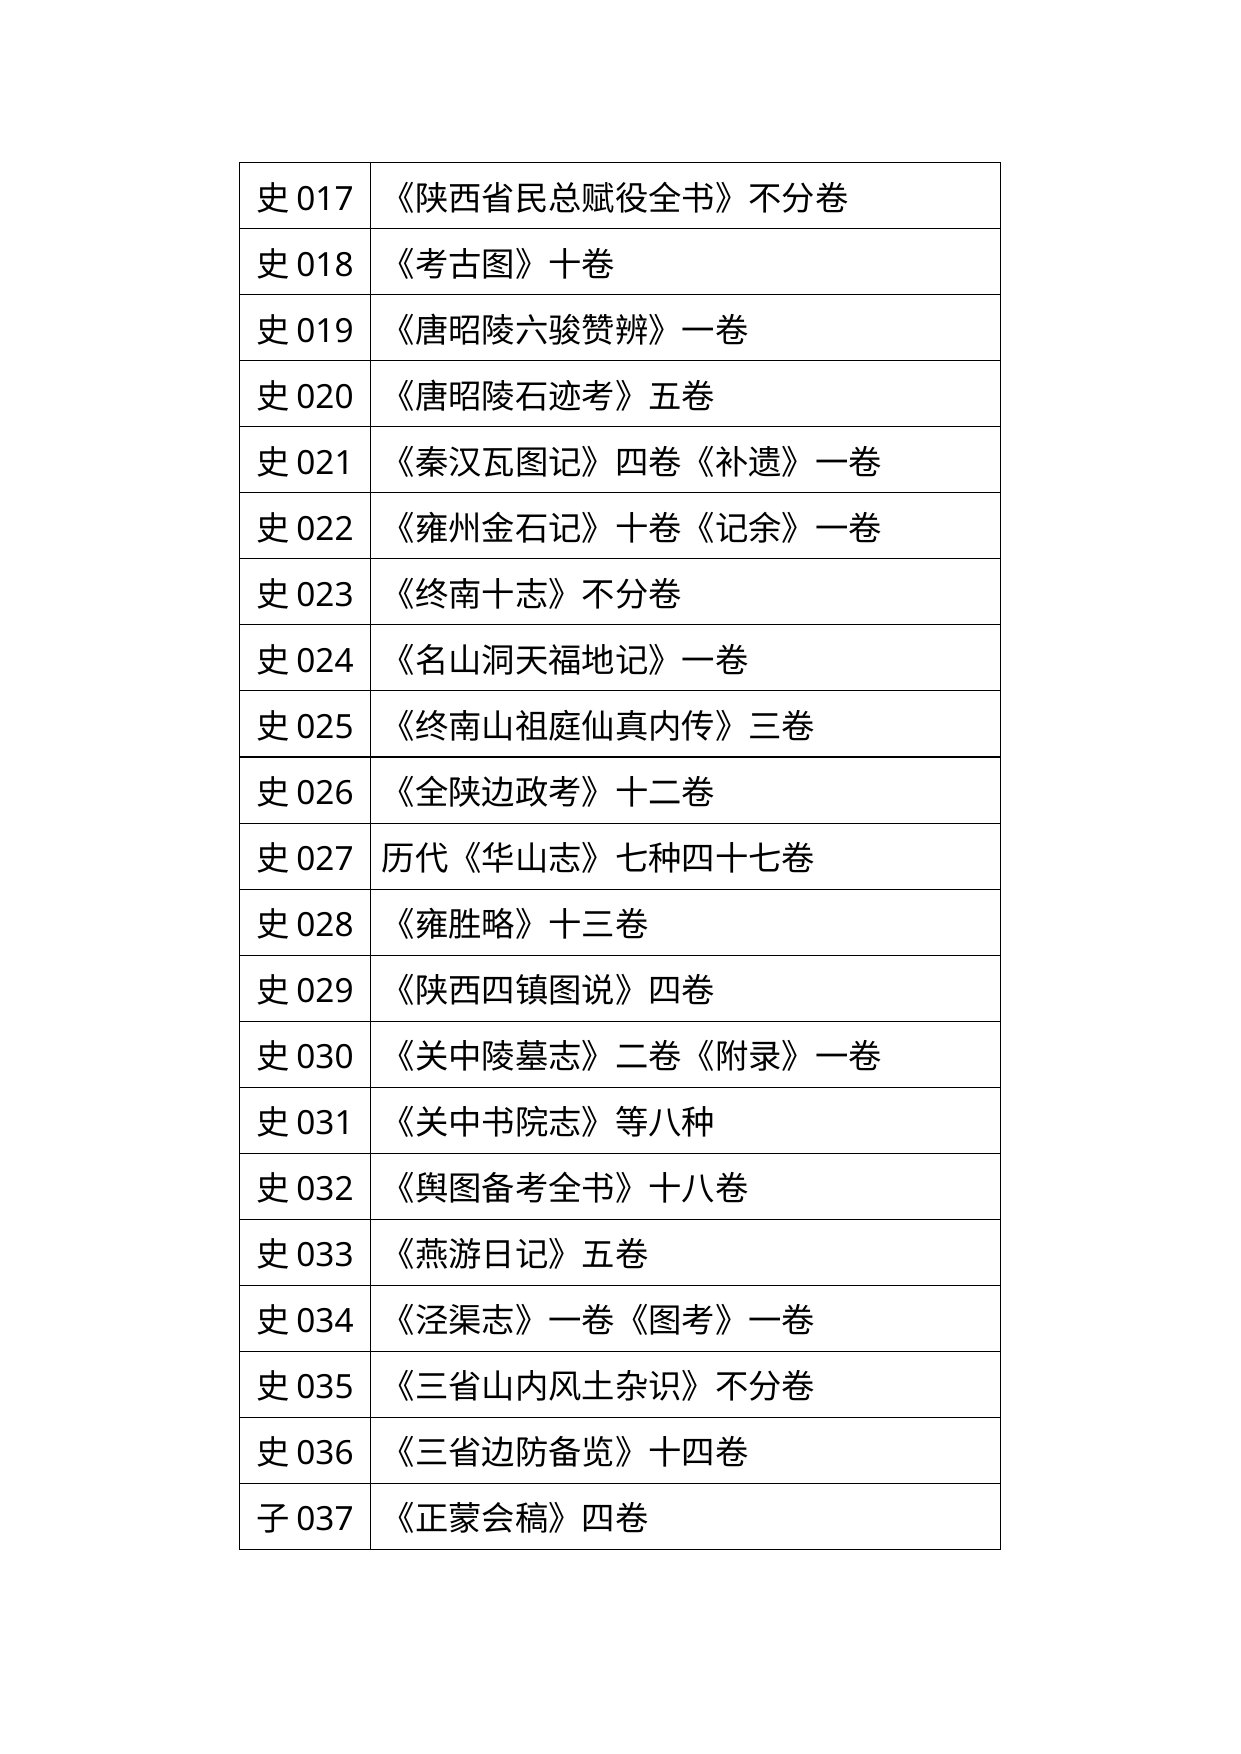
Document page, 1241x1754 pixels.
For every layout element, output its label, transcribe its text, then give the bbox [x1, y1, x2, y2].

table_cell 《唐昭陵石迹考》五卷 [371, 361, 1000, 426]
table_cell 《陕西四镇图说》四卷 [371, 956, 1000, 1021]
table_cell 《泾渠志》一卷《图考》一卷 [371, 1286, 1000, 1351]
table_cell 史029 [240, 956, 370, 1021]
table_cell 史020 [240, 361, 370, 426]
table_cell 《考古图》十卷 [371, 229, 1000, 294]
table_cell 史031 [240, 1088, 370, 1153]
table_cell 史019 [240, 295, 370, 360]
table_cell 《全陕边政考》十二卷 [371, 758, 1000, 822]
table_cell 《名山洞天福地记》一卷 [371, 625, 1000, 690]
table_cell 《三省边防备览》十四卷 [371, 1418, 1000, 1483]
table_cell 《燕游日记》五卷 [371, 1220, 1000, 1285]
table_cell 《三省山内风土杂识》不分卷 [371, 1352, 1000, 1417]
table_cell 史025 [240, 691, 370, 756]
table_cell 历代《华山志》七种四十七卷 [371, 824, 1000, 888]
table_cell 史023 [240, 559, 370, 624]
table_cell 《雍州金石记》十卷《记余》一卷 [371, 493, 1000, 558]
table_cell 史022 [240, 493, 370, 558]
table_cell 《终南十志》不分卷 [371, 559, 1000, 624]
table_cell 史017 [240, 163, 370, 228]
table_cell 史027 [240, 824, 370, 888]
table_cell 《秦汉瓦图记》四卷《补遗》一卷 [371, 427, 1000, 492]
table_cell 史032 [240, 1154, 370, 1219]
table_cell 《雍胜略》十三卷 [371, 890, 1000, 954]
table_cell 史036 [240, 1418, 370, 1483]
table_cell 史024 [240, 625, 370, 690]
table_cell 史018 [240, 229, 370, 294]
table_cell 《关中陵墓志》二卷《附录》一卷 [371, 1022, 1000, 1087]
table_cell 史033 [240, 1220, 370, 1285]
table_cell 《陕西省民总赋役全书》不分卷 [371, 163, 1000, 228]
table_cell 子037 [240, 1484, 370, 1549]
table_cell 《唐昭陵六骏赞辨》一卷 [371, 295, 1000, 360]
table_cell 史021 [240, 427, 370, 492]
table_cell 《舆图备考全书》十八卷 [371, 1154, 1000, 1219]
table_cell 《终南山祖庭仙真内传》三卷 [371, 691, 1000, 756]
table_cell 《关中书院志》等八种 [371, 1088, 1000, 1153]
table_cell 史030 [240, 1022, 370, 1087]
table_cell 史035 [240, 1352, 370, 1417]
table_cell 史026 [240, 758, 370, 822]
table_cell 史034 [240, 1286, 370, 1351]
table_cell 《正蒙会稿》四卷 [371, 1484, 1000, 1549]
table_cell 史028 [240, 890, 370, 954]
